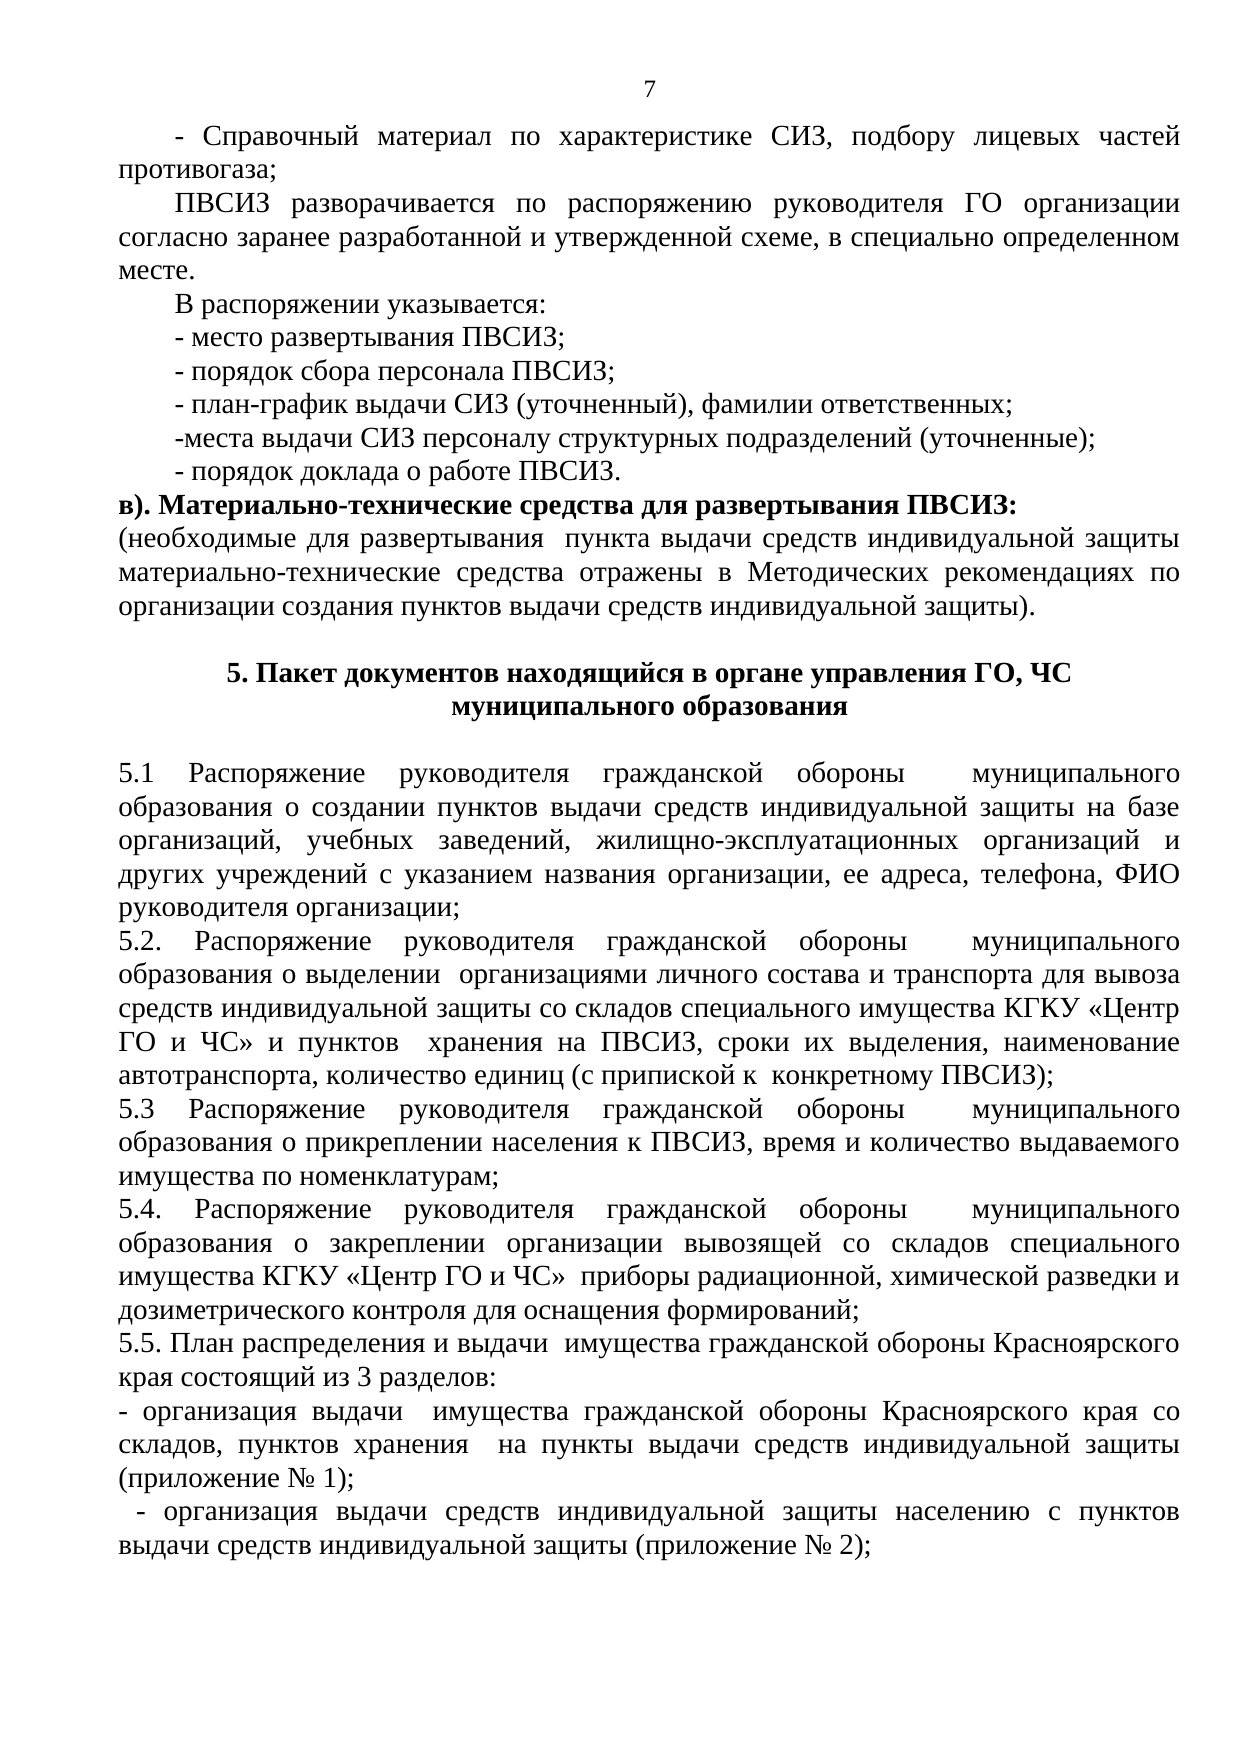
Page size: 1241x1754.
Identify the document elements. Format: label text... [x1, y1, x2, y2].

text В распоряжении указывается: [118, 286, 1181, 319]
text - план-график выдачи СИЗ (уточненный), фамилии ответственных; [118, 386, 1181, 420]
text 5.4. Распоряжение руководителя гражданской обороны муниципального образования о закреплении организации вывозящей со складов специального имущества КГКУ «Центр ГО и ЧС» приборы радиационной, химической разведки и дозиметрического контроля для оснащения формирований; [118, 1191, 1181, 1326]
text -места выдачи СИЗ персоналу структурных подразделений (уточненные); [118, 420, 1181, 453]
text 5. Пакет документов находящийся в органе управления ГО, ЧС муниципального образования [118, 655, 1181, 722]
text - организация выдачи имущества гражданской обороны Красноярского края со складов, пунктов хранения на пункты выдачи средств индивидуальной защиты (приложение № 1); [118, 1393, 1181, 1493]
text - порядок доклада о работе ПВСИЗ. [118, 453, 1181, 487]
text ПВСИЗ разворачивается по распоряжению руководителя ГО организации согласно заранее разработанной и утвержденной схеме, в специально определенном месте. [118, 185, 1181, 286]
text - организация выдачи средств индивидуальной защиты населению с пунктов выдачи средств индивидуальной защиты (приложение № 2); [118, 1493, 1181, 1560]
text 5.3 Распоряжение руководителя гражданской обороны муниципального образования о прикреплении населения к ПВСИЗ, время и количество выдаваемого имущества по номенклатурам; [118, 1091, 1181, 1191]
text 5.5. План распределения и выдачи имущества гражданской обороны Красноярского края состоящий из 3 разделов: [118, 1326, 1181, 1393]
text - Справочный материал по характеристике СИЗ, подбору лицевых частей противогаза; [118, 118, 1181, 185]
text - место развертывания ПВСИЗ; [118, 319, 1181, 353]
text в). Материально-технические средства для развертывания ПВСИЗ: [118, 487, 1181, 521]
text - порядок сбора персонала ПВСИЗ; [118, 353, 1181, 386]
text 5.2. Распоряжение руководителя гражданской обороны муниципального образования о выделении организациями личного состава и транспорта для вывоза средств индивидуальной защиты со складов специального имущества КГКУ «Центр ГО и ЧС» и пунктов хранения на ПВСИЗ, сроки их выделения, наименование автотранспорта, количество единиц (с припиской к конкретному ПВСИЗ); [118, 923, 1181, 1091]
text 5.1 Распоряжение руководителя гражданской обороны муниципального образования о создании пунктов выдачи средств индивидуальной защиты на базе организаций, учебных заведений, жилищно-эксплуатационных организаций и других учреждений с указанием названия организации, ее адреса, телефона, ФИО руководителя организации; [118, 755, 1181, 923]
text (необходимые для развертывания пункта выдачи средств индивидуальной защиты материально-технические средства отражены в Методических рекомендациях по организации создания пунктов выдачи средств индивидуальной защиты). [118, 521, 1181, 621]
